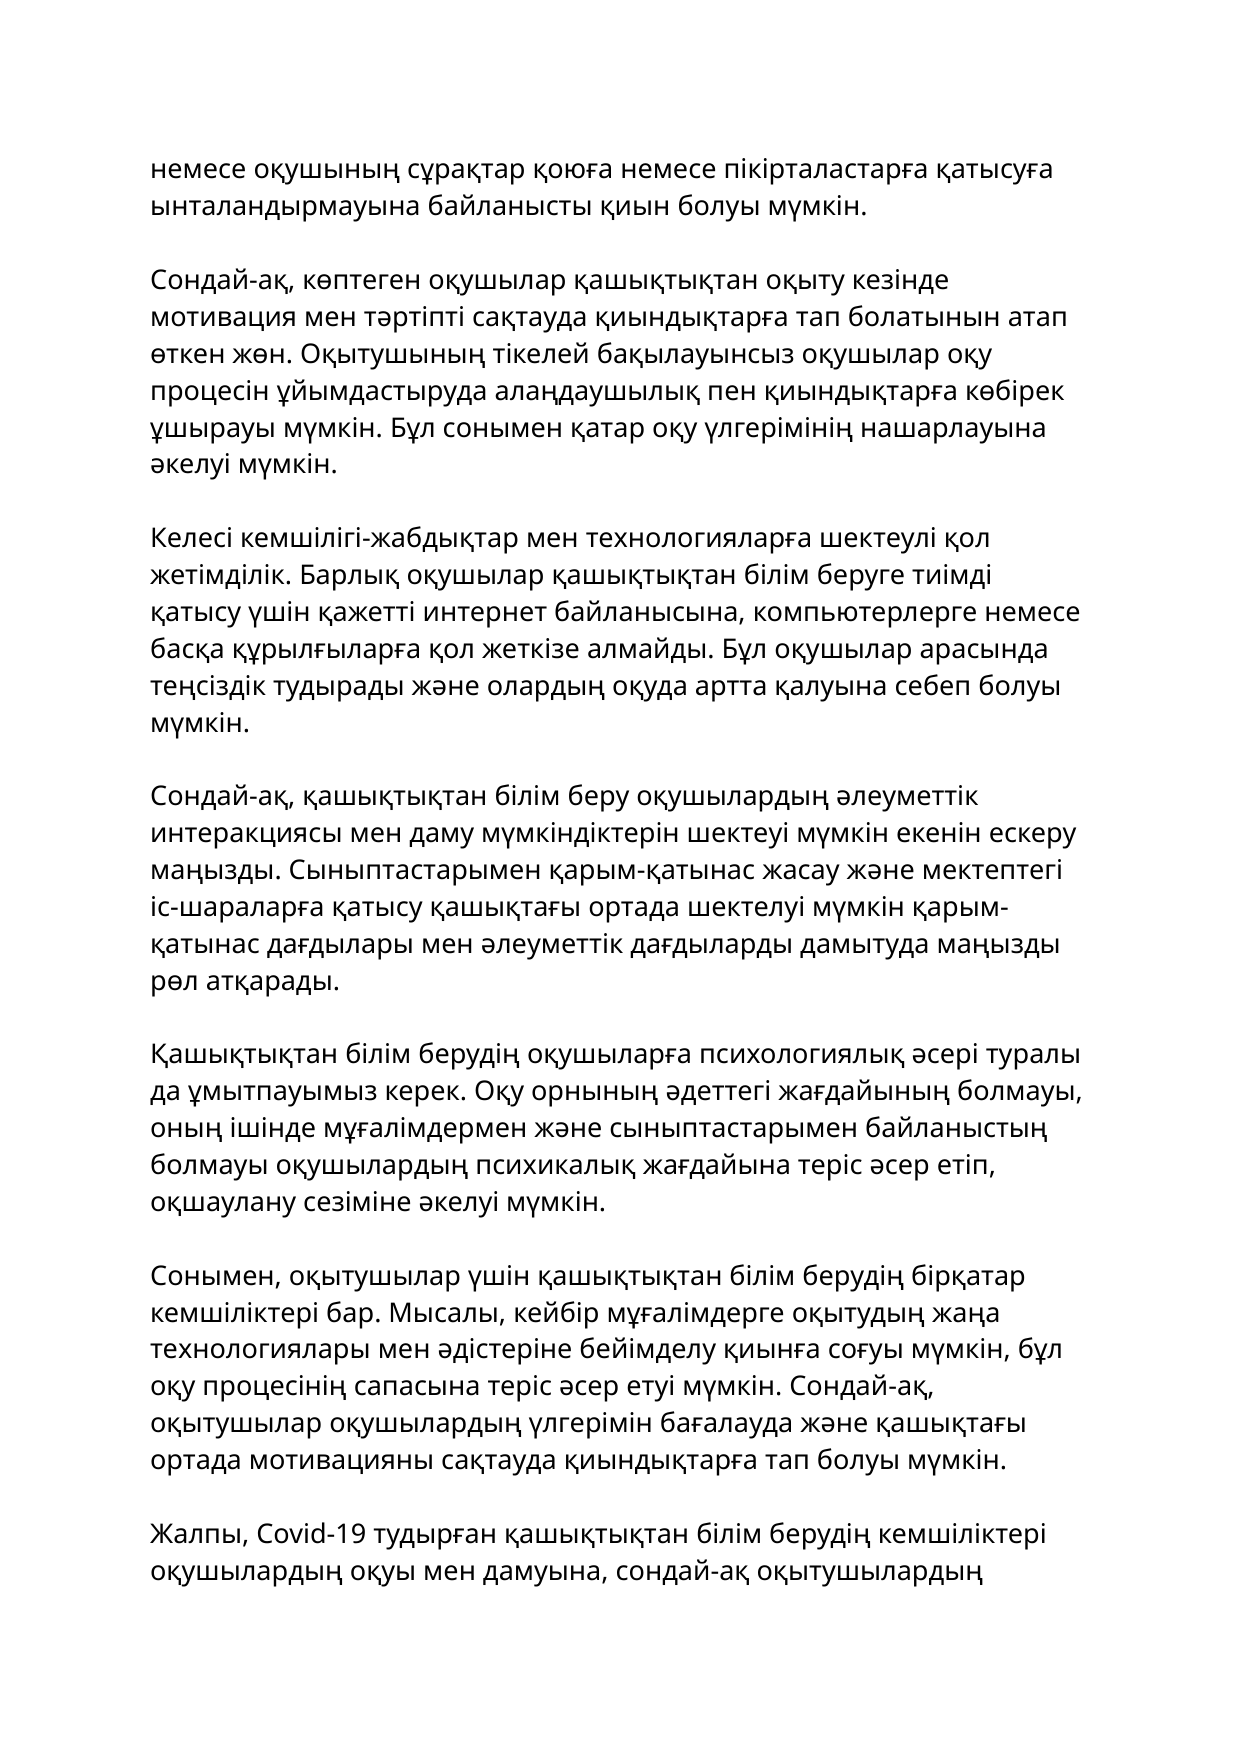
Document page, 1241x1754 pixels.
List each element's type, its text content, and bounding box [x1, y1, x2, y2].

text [150, 150, 1090, 224]
text Сонымен, оқытушылар үшін қашықтықтан білім берудің бірқатар кемшіліктері бар. Мысалы, кейбір мұғалімдерге оқытудың жаңа технологиялары мен әдістеріне бейімделу қиынға соғуы мүмкін, бұл оқу процесінің сапасына теріс әсер етуі мүмкін. Сондай-ақ, оқытушылар оқушылардың үлгерімін бағалауда және қашықтағы ортада мотивацияны сақтауда қиындықтарға тап болуы мүмкін. [150, 1256, 1090, 1477]
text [150, 1514, 1090, 1588]
text Келесі кемшілігі-жабдықтар мен технологияларға шектеулі қол жетімділік. Барлық оқушылар қашықтықтан білім беруге тиімді қатысу үшін қажетті интернет байланысына, компьютерлерге немесе басқа құрылғыларға қол жеткізе алмайды. Бұл оқушылар арасында теңсіздік тудырады және олардың оқуда артта қалуына себеп болуы мүмкін. [150, 519, 1090, 740]
text Қашықтықтан білім берудің оқушыларға психологиялық әсері туралы да ұмытпауымыз керек. Оқу орнының әдеттегі жағдайының болмауы, оның ішінде мұғалімдермен және сыныптастарымен байланыстың болмауы оқушылардың психикалық жағдайына теріс әсер етіп, оқшаулану сезіміне әкелуі мүмкін. [150, 1035, 1090, 1219]
text Сондай-ақ, қашықтықтан білім беру оқушылардың әлеуметтік интеракциясы мен даму мүмкіндіктерін шектеуі мүмкін екенін ескеру маңызды. Сыныптастарымен қарым-қатынас жасау және мектептегі іс-шараларға қатысу қашықтағы ортада шектелуі мүмкін қарым-қатынас дағдылары мен әлеуметтік дағдыларды дамытуда маңызды рөл атқарады. [150, 777, 1090, 998]
text Сондай-ақ, көптеген оқушылар қашықтықтан оқыту кезінде мотивация мен тәртіпті сақтауда қиындықтарға тап болатынын атап өткен жөн. Оқытушының тікелей бақылауынсыз оқушылар оқу процесін ұйымдастыруда алаңдаушылық пен қиындықтарға көбірек ұшырауы мүмкін. Бұл сонымен қатар оқу үлгерімінің нашарлауына әкелуі мүмкін. [150, 261, 1090, 482]
